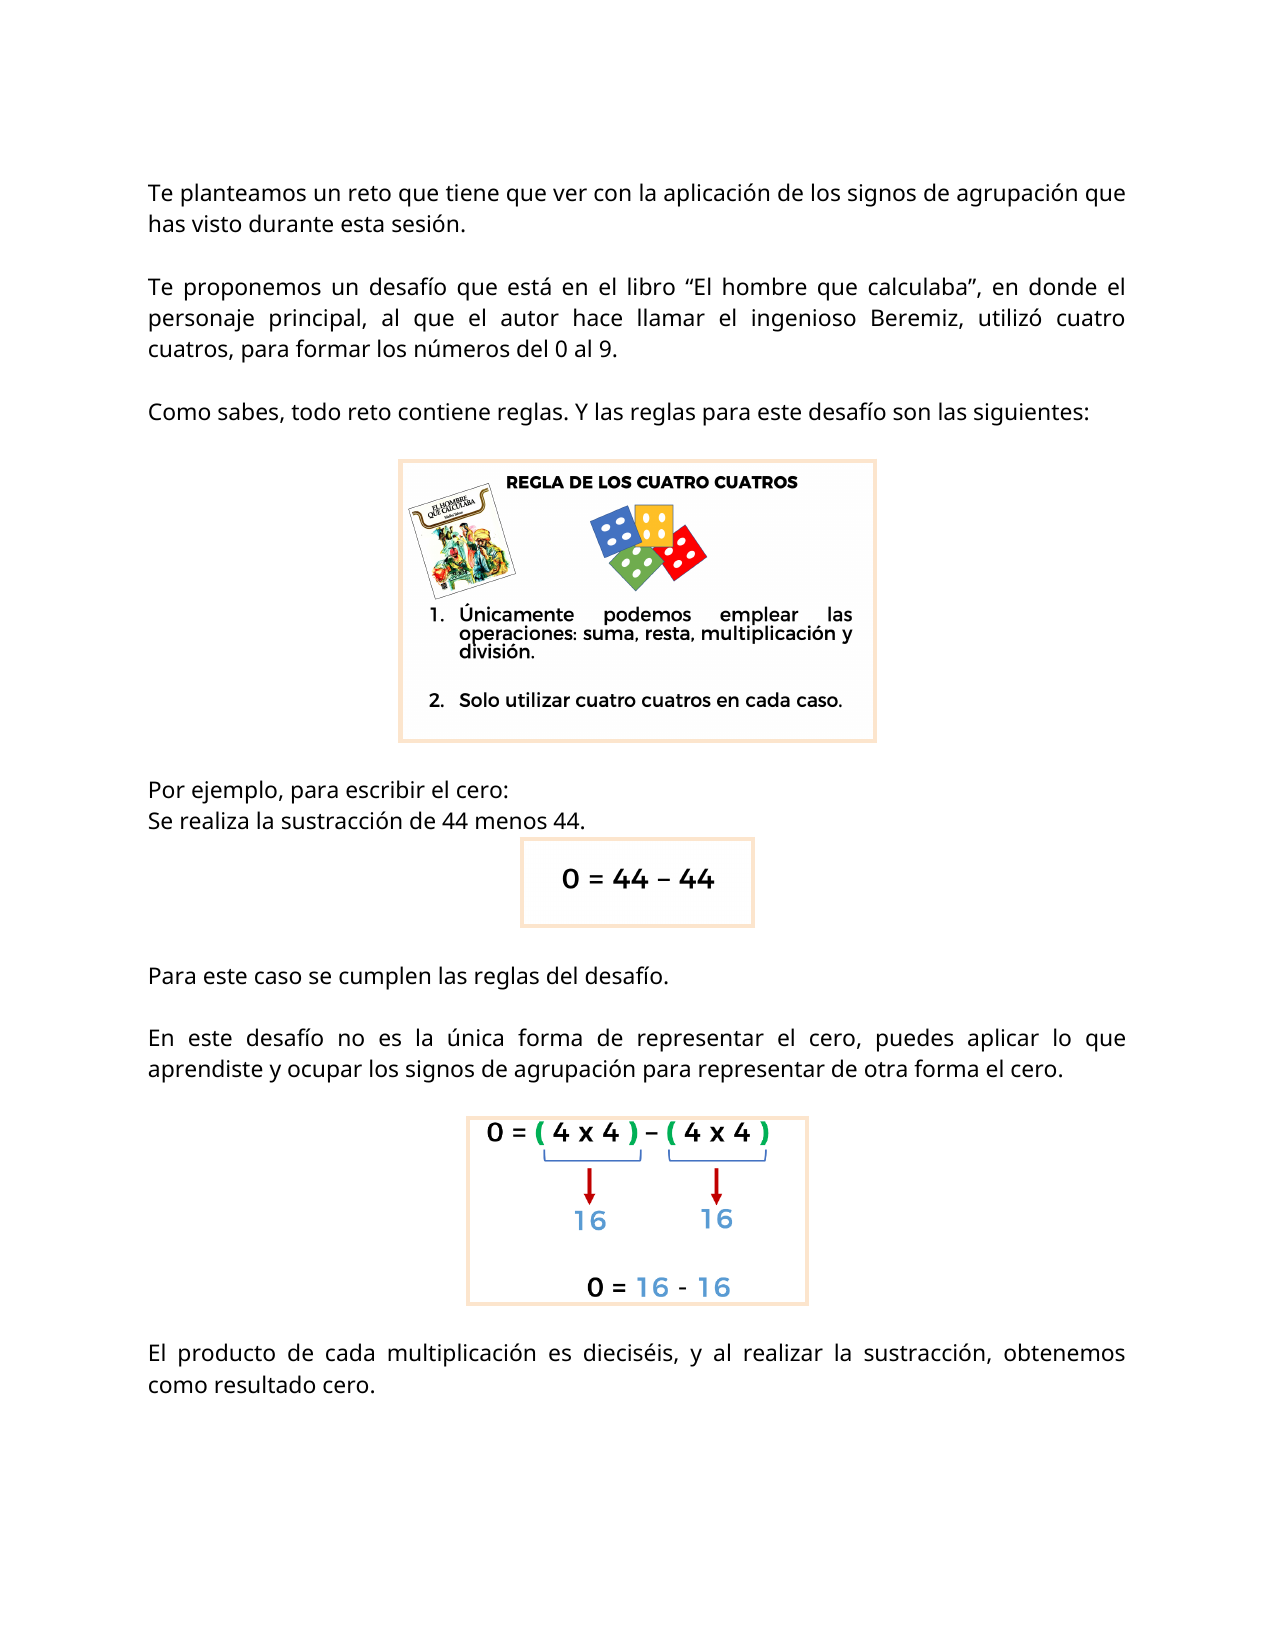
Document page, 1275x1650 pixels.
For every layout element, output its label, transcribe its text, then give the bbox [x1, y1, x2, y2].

text Por ejemplo, para escribir el cero: [148, 774, 1127, 805]
picture [470, 1120, 805, 1302]
text En este desafío no es la única forma de representar el cero, puedes aplicar lo que aprendiste y ocupar los signos de agrupación para representar de otra forma el cero. [148, 1022, 1127, 1084]
text Se realiza la sustracción de 44 menos 44. [148, 805, 1127, 837]
text El producto de cada multiplicación es dieciséis, y al realizar la sustracción, obtenemos como resultado cero. [148, 1337, 1127, 1400]
picture [403, 463, 873, 739]
text Para este caso se cumplen las reglas del desafío. [148, 959, 1127, 991]
text Te proponemos un desafío que está en el libro “El hombre que calculaba”, en donde el personaje principal, al que el autor hace llamar el ingenioso Beremiz, utilizó cuatro cuatros, para formar los números del 0 al 9. [148, 271, 1127, 365]
picture [524, 841, 751, 924]
text Te planteamos un reto que tiene que ver con la aplicación de los signos de agrupación que has visto durante esta sesión. [148, 177, 1127, 240]
text Como sabes, todo reto contiene reglas. Y las reglas para este desafío son las siguientes: [148, 396, 1127, 427]
